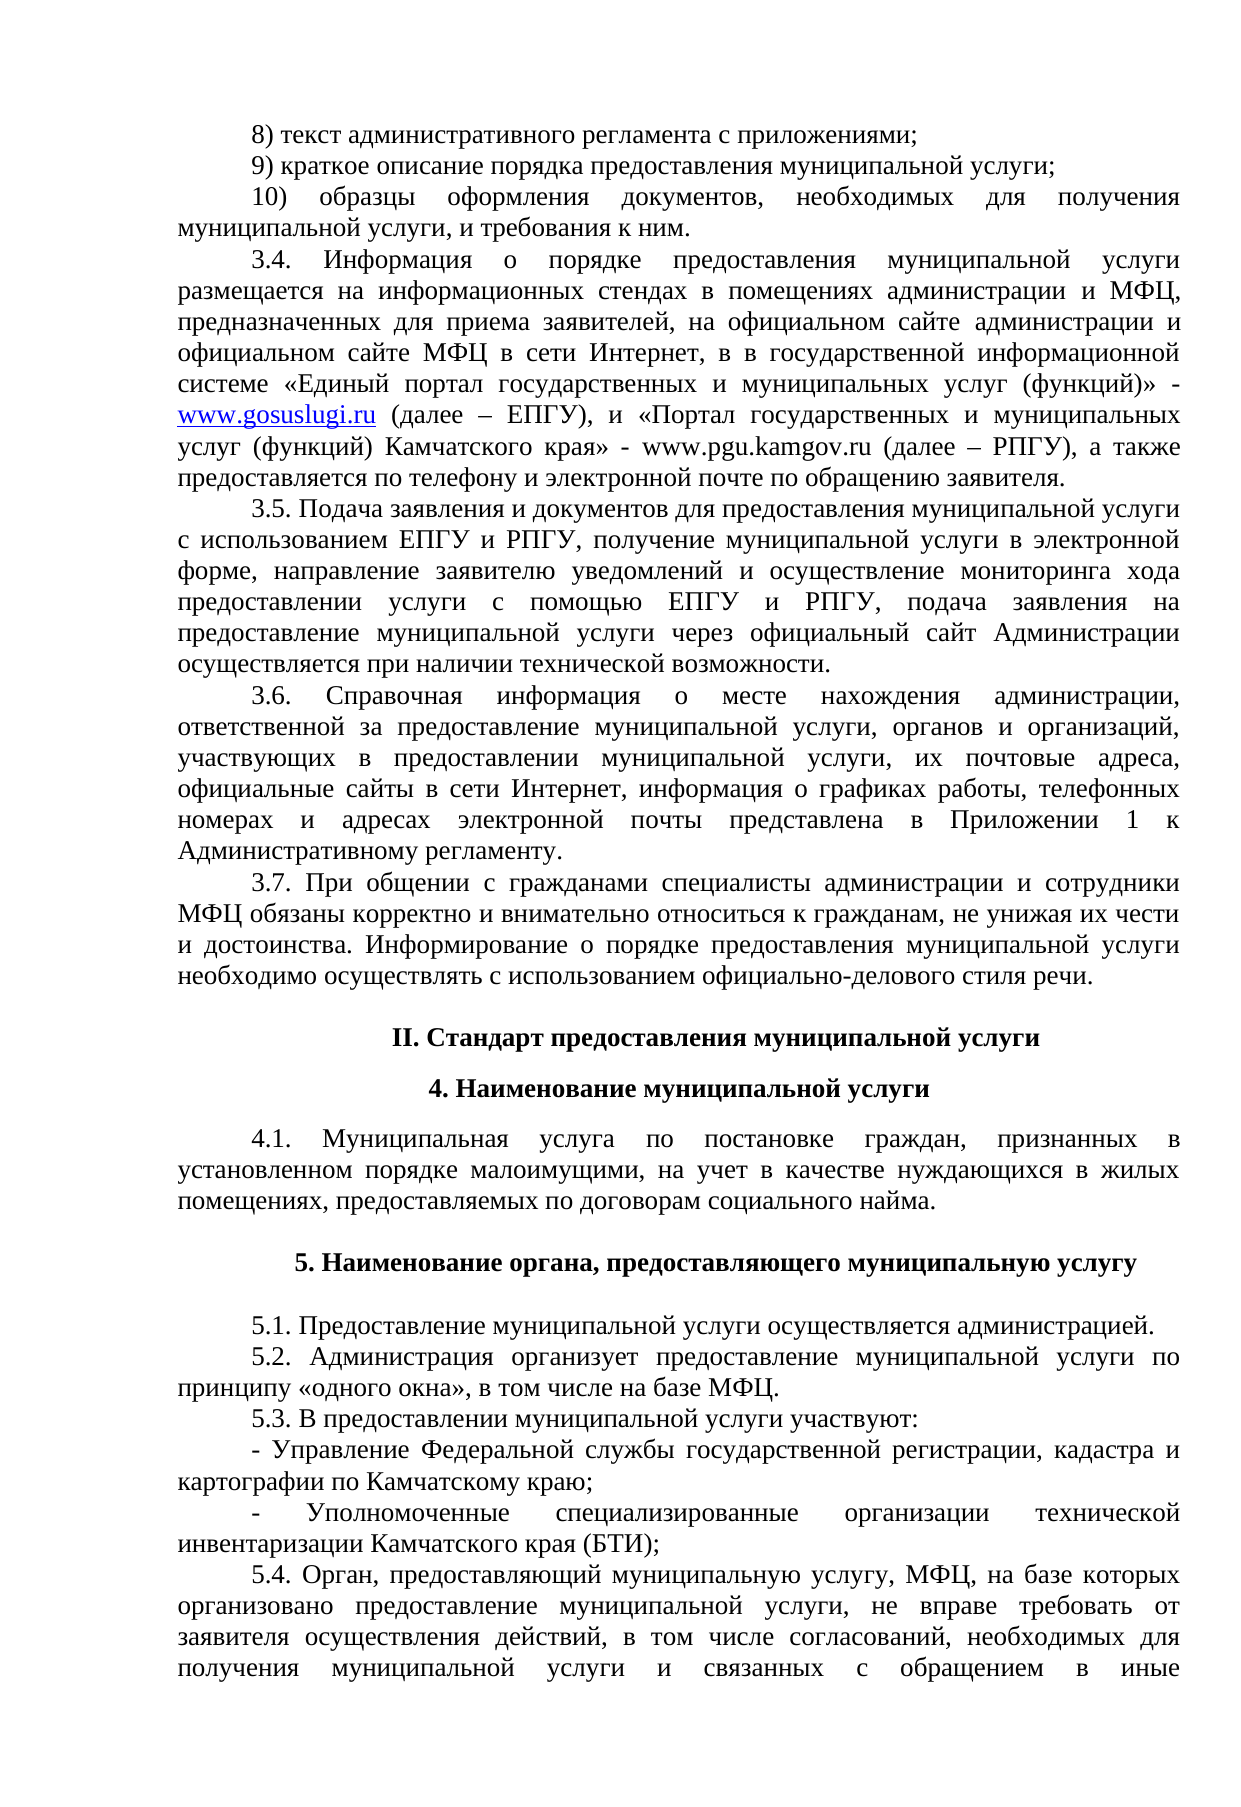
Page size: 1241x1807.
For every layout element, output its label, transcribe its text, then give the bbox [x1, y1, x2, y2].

text II. Стандарт предоставления муниципальной услуги [177, 1021, 1181, 1052]
text 3.7. При общении с гражданами специалисты администрации и сотрудники МФЦ обязаны корректно и внимательно относиться к гражданам, не унижая их чести и достоинства. Информирование о порядке предоставления муниципальной услуги необходимо осуществлять с использованием официально-делового стиля речи. [177, 866, 1181, 990]
text 3.6. Справочная информация о месте нахождения администрации, ответственной за предоставление муниципальной услуги, органов и организаций, участвующих в предоставлении муниципальной услуги, их почтовые адреса, официальные сайты в сети Интернет, информация о графиках работы, телефонных номерах и адресах электронной почты представлена в Приложении 1 к Административному регламенту. [177, 679, 1181, 866]
text 5.2. Администрация организует предоставление муниципальной услуги по принципу «одного окна», в том числе на базе МФЦ. [177, 1340, 1181, 1402]
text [177, 1558, 1181, 1683]
text 5.1. Предоставление муниципальной услуги осуществляется администрацией. [177, 1309, 1181, 1340]
text 3.4. Информация о порядке предоставления муниципальной услуги размещается на информационных стендах в помещениях администрации и МФЦ, предназначенных для приема заявителей, на официальном сайте администрации и официальном сайте МФЦ в сети Интернет, в в государственной информационной системе «Единый портал государственных и муниципальных услуг (функций)» - www.gosuslugi.ru (далее – ЕПГУ), и «Портал государственных и муниципальных услуг (функций) Камчатского края» - www.pgu.kamgov.ru (далее – РПГУ), а также предоставляется по телефону и электронной почте по обращению заявителя. [177, 243, 1181, 492]
text - Уполномоченные специализированные организации технической инвентаризации Камчатского края (БТИ); [177, 1496, 1181, 1558]
text 4. Наименование муниципальной услуги [177, 1072, 1181, 1103]
text 5. Наименование органа, предоставляющего муниципальную услугу [177, 1247, 1181, 1278]
text 5.3. В предоставлении муниципальной услуги участвуют: [177, 1402, 1181, 1433]
text - Управление Федеральной службы государственной регистрации, кадастра и картографии по Камчатскому краю; [177, 1433, 1181, 1496]
text 3.5. Подача заявления и документов для предоставления муниципальной услуги с использованием ЕПГУ и РПГУ, получение муниципальной услуги в электронной форме, направление заявителю уведомлений и осуществление мониторинга хода предоставлении услуги с помощью ЕПГУ и РПГУ, подача заявления на предоставление муниципальной услуги через официальный сайт Администрации осуществляется при наличии технической возможности. [177, 492, 1181, 679]
text 9) краткое описание порядка предоставления муниципальной услуги; [177, 149, 1181, 180]
text 4.1. Муниципальная услуга по постановке граждан, признанных в установленном порядке малоимущими, на учет в качестве нуждающихся в жилых помещениях, предоставляемых по договорам социального найма. [177, 1122, 1181, 1215]
text 10) образцы оформления документов, необходимых для получения муниципальной услуги, и требования к ним. [177, 180, 1181, 243]
text 8) текст административного регламента с приложениями; [177, 118, 1181, 149]
